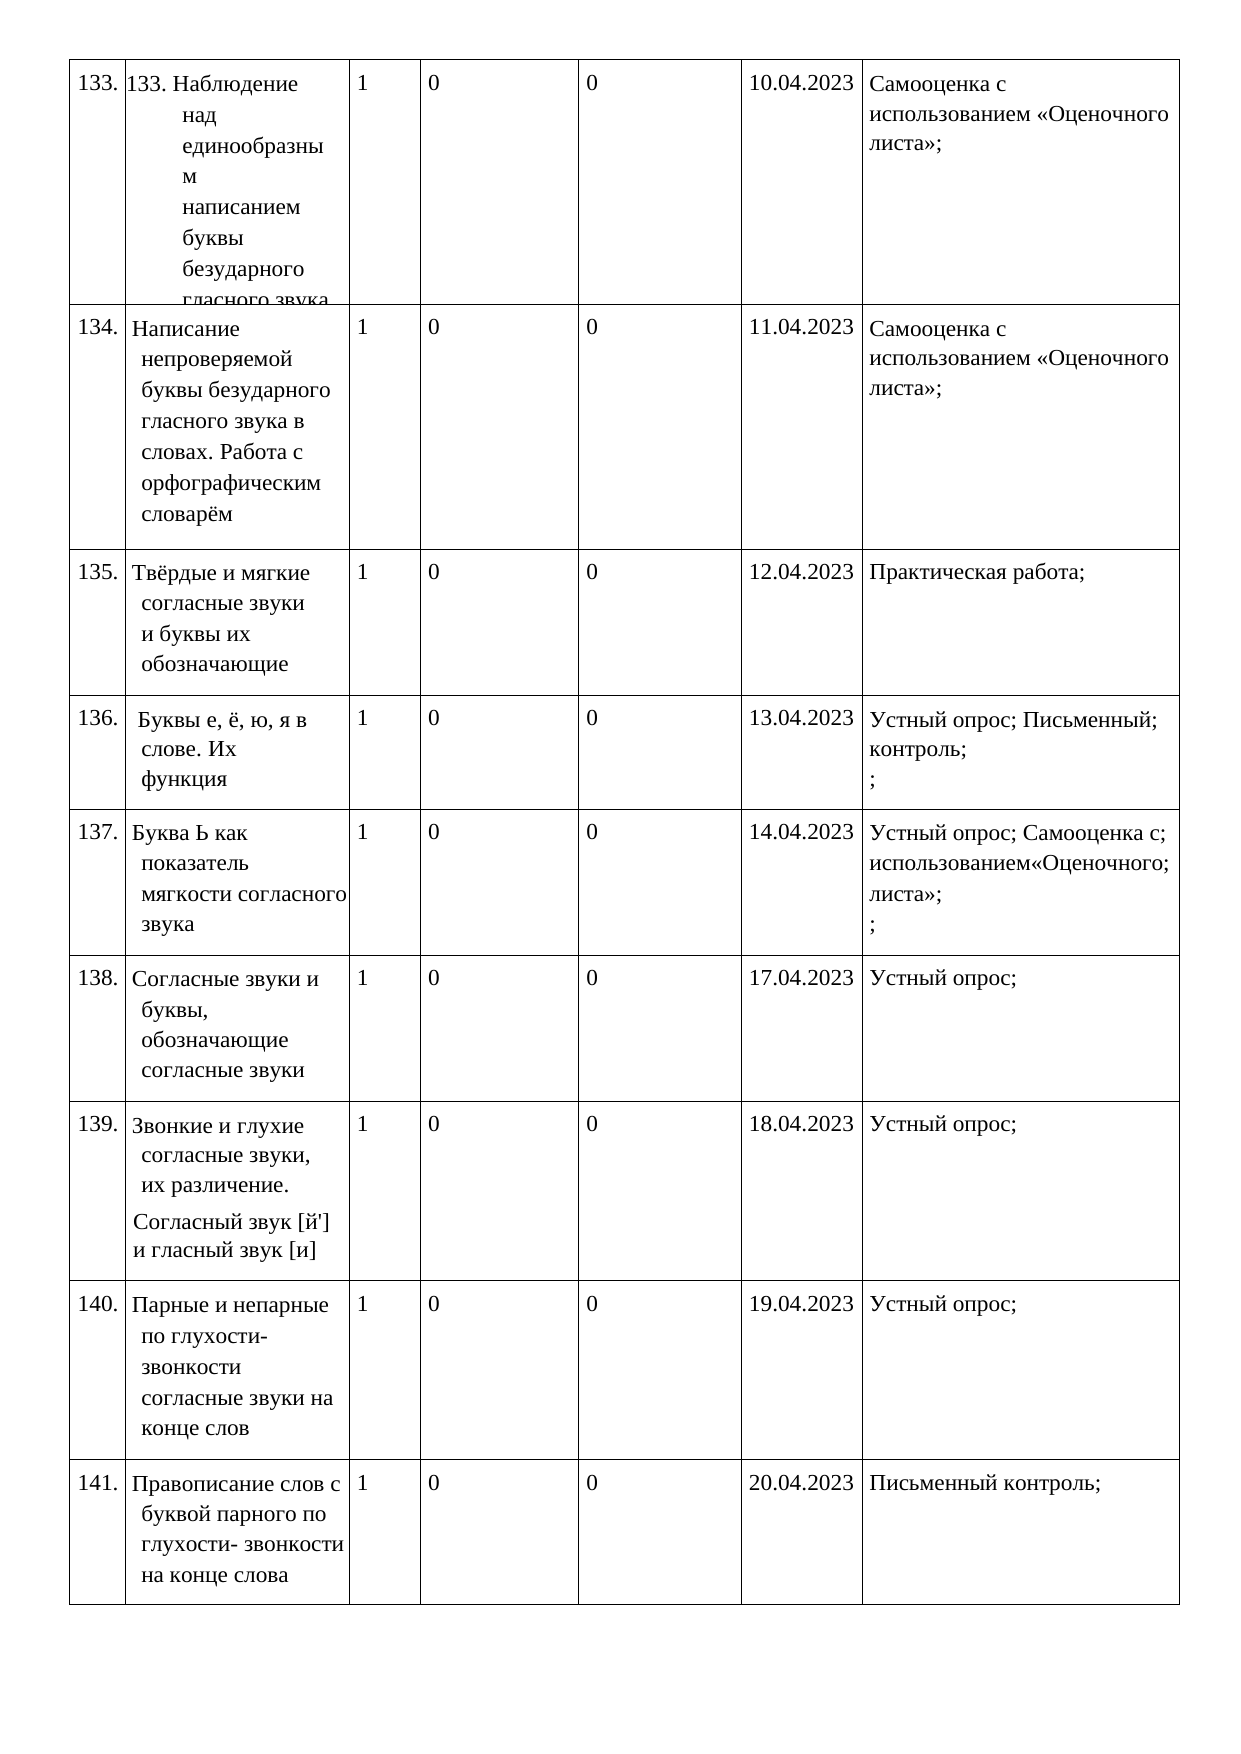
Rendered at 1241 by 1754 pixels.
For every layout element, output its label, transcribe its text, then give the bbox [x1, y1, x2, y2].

table_cell 136. [70, 696, 125, 808]
table_cell 0 [421, 1102, 578, 1280]
table_cell 0 [579, 696, 741, 808]
table_cell 13.04.2023 [742, 696, 862, 808]
table_header 10.04.2023 [742, 60, 862, 304]
table_header Самооценка с использованием «Оценочного листа»; [863, 60, 1179, 304]
table_header 0 [579, 60, 741, 304]
table_cell Самооценка с использованием «Оценочного листа»; [863, 305, 1179, 548]
table_cell 0 [579, 1460, 741, 1604]
table_cell 137. [70, 810, 125, 955]
table_cell Правописание слов с буквой парного по глухости- звонкости на конце слова [126, 1460, 349, 1604]
table_cell 14.04.2023 [742, 810, 862, 955]
table_header 1 [350, 60, 420, 304]
table_cell 0 [579, 550, 741, 695]
table_cell Устный опрос; [863, 1102, 1179, 1280]
table_cell 138. [70, 956, 125, 1101]
table_cell 139. [70, 1102, 125, 1280]
table_cell 1 [350, 810, 420, 955]
table_cell 19.04.2023 [742, 1281, 862, 1459]
table_cell 1 [350, 550, 420, 695]
table_cell 1 [350, 1281, 420, 1459]
table_cell 0 [579, 1281, 741, 1459]
table_cell 0 [579, 1102, 741, 1280]
table_header 133. Наблюдение над единообразным написанием буквы безударного гласного звука в одинаковой части (корне) [126, 60, 349, 304]
table_cell 141. [70, 1460, 125, 1604]
table_cell 1 [350, 696, 420, 808]
table_cell 0 [579, 810, 741, 955]
table_cell 1 [350, 305, 420, 548]
table_cell 0 [579, 956, 741, 1101]
table_cell Твёрдые и мягкие согласные звуки и буквы их обозначающие [126, 550, 349, 695]
table_cell 0 [421, 696, 578, 808]
table_cell Устный опрос; [863, 1281, 1179, 1459]
table_cell 135. [70, 550, 125, 695]
table_cell Парные и непарные по глухости- звонкости согласные звуки на конце слов [126, 1281, 349, 1459]
table_cell 20.04.2023 [742, 1460, 862, 1604]
table_cell Согласные звуки и буквы, обозначающие согласные звуки [126, 956, 349, 1101]
table_cell 0 [421, 1281, 578, 1459]
table_cell Устный опрос; Письменный; контроль; ; [863, 696, 1179, 808]
table_cell Письменный контроль; [863, 1460, 1179, 1604]
table_cell Написание непроверяемой буквы безударного гласного звука в словах. Работа с орфографическим словарём [126, 305, 349, 548]
table_cell 0 [421, 305, 578, 548]
table_cell 0 [421, 810, 578, 955]
table_cell Практическая работа; [863, 550, 1179, 695]
table_cell Устный опрос; Самооценка с; использованием«Оценочного; листа»; ; [863, 810, 1179, 955]
table_cell 0 [421, 956, 578, 1101]
table_cell Буквы е, ё, ю, я в слове. Их функция [126, 696, 349, 808]
table_cell 1 [350, 1460, 420, 1604]
table_cell 0 [421, 1460, 578, 1604]
table_cell 12.04.2023 [742, 550, 862, 695]
table_cell 1 [350, 956, 420, 1101]
table_cell Устный опрос; [863, 956, 1179, 1101]
table_cell 0 [421, 550, 578, 695]
table_header 133. [70, 60, 125, 304]
table_cell 17.04.2023 [742, 956, 862, 1101]
table_cell 18.04.2023 [742, 1102, 862, 1280]
table_cell 134. [70, 305, 125, 548]
table_cell 140. [70, 1281, 125, 1459]
table_header 0 [421, 60, 578, 304]
table_cell 0 [579, 305, 741, 548]
table_cell 1 [350, 1102, 420, 1280]
table_cell Звонкие и глухие согласные звуки, их различение. Согласный звук [й'] и гласный звук [и] [126, 1102, 349, 1280]
table_cell 11.04.2023 [742, 305, 862, 548]
table_cell Буква Ь как показатель мягкости согласного звука [126, 810, 349, 955]
